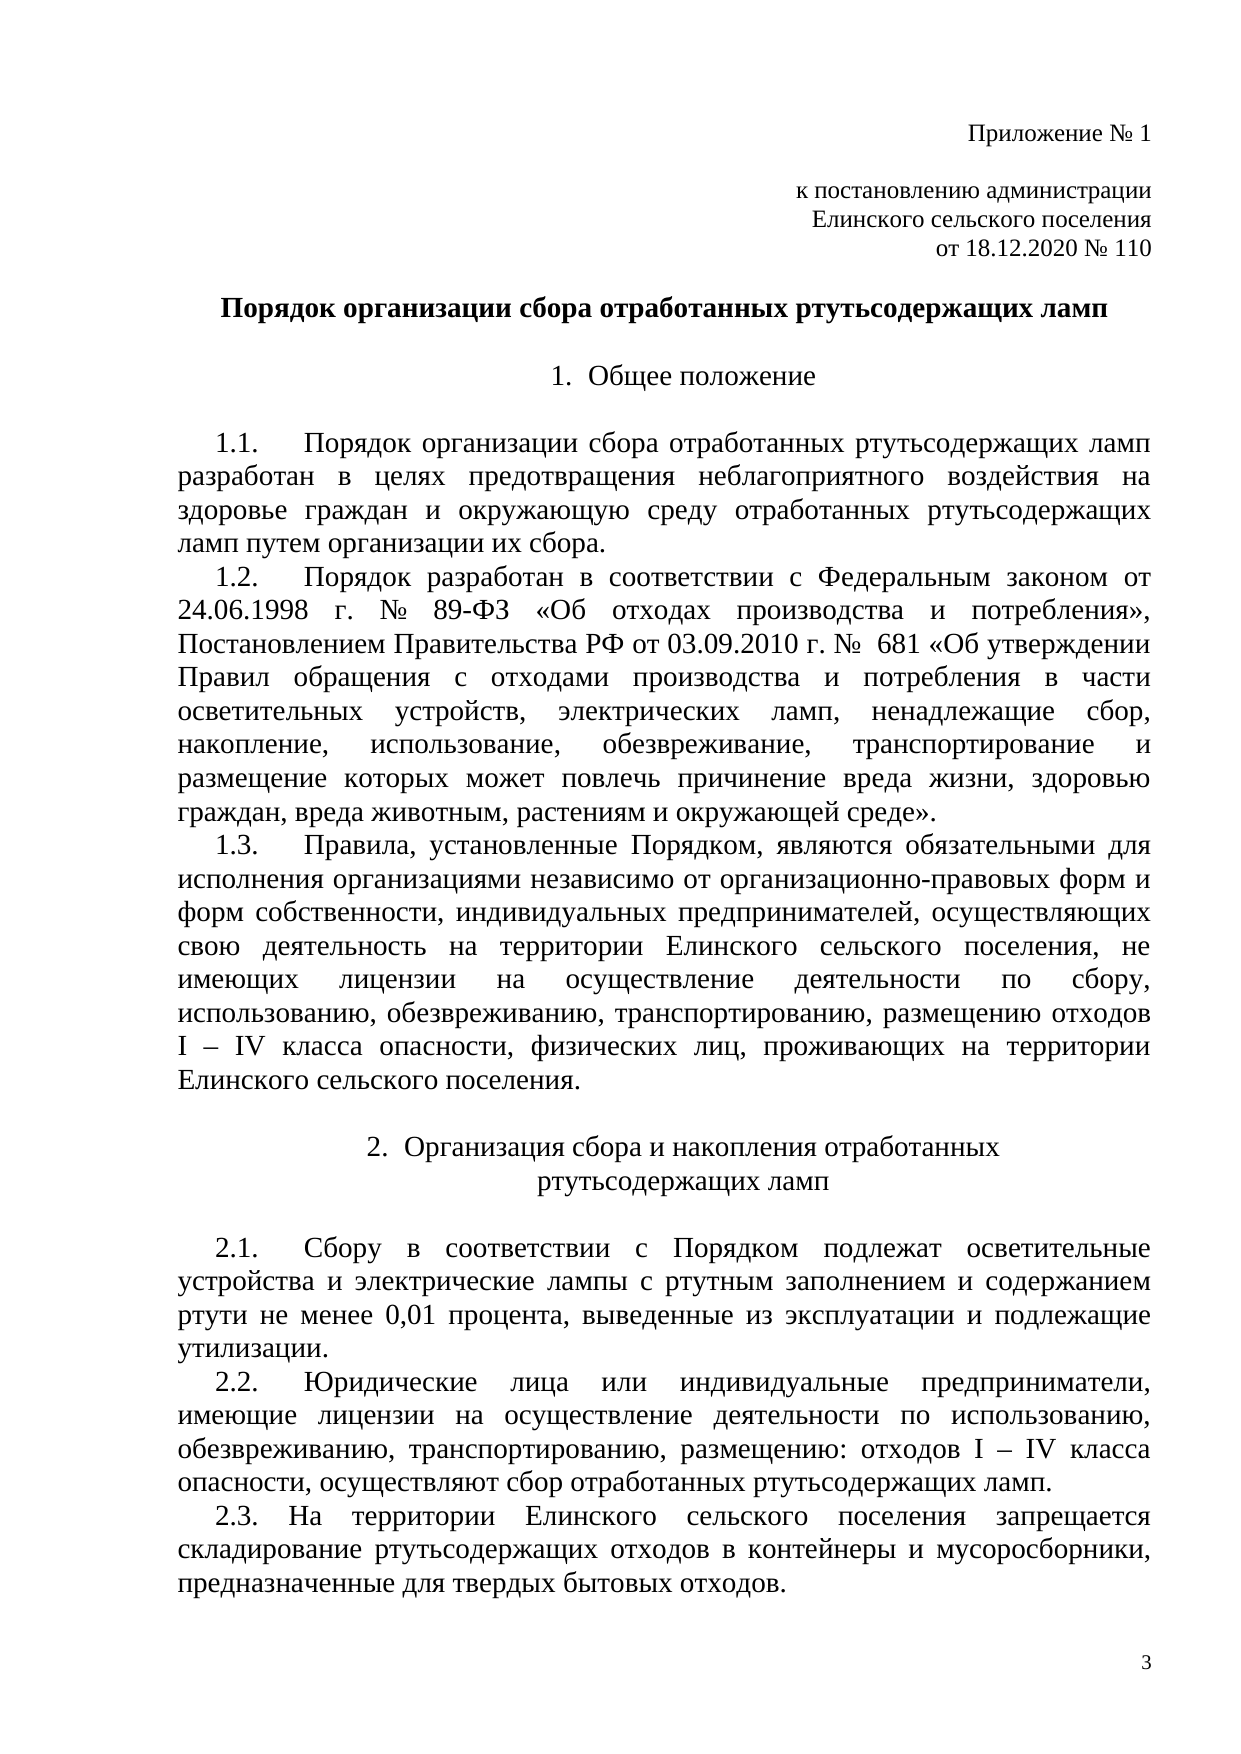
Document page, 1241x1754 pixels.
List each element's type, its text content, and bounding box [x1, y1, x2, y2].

list Организация сбора и накопления отработанных [215, 1129, 1152, 1163]
list Общее положение [215, 358, 1152, 391]
text 2.3. На территории Елинского сельского поселения запрещается складирование ртутьсодержащих отходов в контейнеры и мусоросборники, предназначенные для твердых бытовых отходов. [177, 1498, 1152, 1599]
list Порядок организации сбора отработанных ртутьсодержащих ламп разработан в целях предотвращения неблагоприятного воздействия на здоровье граждан и окружающую среду отработанных ртутьсодержащих ламп путем организации их сбора. [177, 425, 1152, 559]
text Порядок организации сбора отработанных ртутьсодержащих ламп [177, 291, 1152, 324]
text от 18.12.2020 № 110 [177, 233, 1152, 262]
list Юридические лица или индивидуальные предприниматели, имеющие лицензии на осуществление деятельности по использованию, обезвреживанию, транспортированию, размещению: отходов I – IV класса опасности, осуществляют сбор отработанных ртутьсодержащих ламп. [177, 1364, 1152, 1498]
text ртутьсодержащих ламп [215, 1163, 1152, 1196]
list Порядок разработан в соответствии с Федеральным законом от 24.06.1998 г. № 89-ФЗ «Об отходах производства и потребления», Постановлением Правительства РФ от 03.09.2010 г. № 681 «Об утверждении Правил обращения с отходами производства и потребления в части осветительных устройств, электрических ламп, ненадлежащие сбор, накопление, использование, обезвреживание, транспортирование и размещение которых может повлечь причинение вреда жизни, здоровью граждан, вреда животным, растениям и окружающей среде». [177, 559, 1152, 827]
list Правила, установленные Порядком, являются обязательными для исполнения организациями независимо от организационно-правовых форм и форм собственности, индивидуальных предпринимателей, осуществляющих свою деятельность на территории Елинского сельского поселения, не имеющих лицензии на осуществление деятельности по сбору, использованию, обезвреживанию, транспортированию, размещению отходов I – IV класса опасности, физических лиц, проживающих на территории Елинского сельского поселения. [177, 827, 1152, 1096]
text Приложение № 1 [177, 118, 1152, 147]
text Елинского сельского поселения [177, 204, 1152, 233]
text к постановлению администрации [177, 176, 1152, 204]
list Сбору в соответствии с Порядком подлежат осветительные устройства и электрические лампы с ртутным заполнением и содержанием ртути не менее 0,01 процента, выведенные из эксплуатации и подлежащие утилизации. [177, 1230, 1152, 1364]
